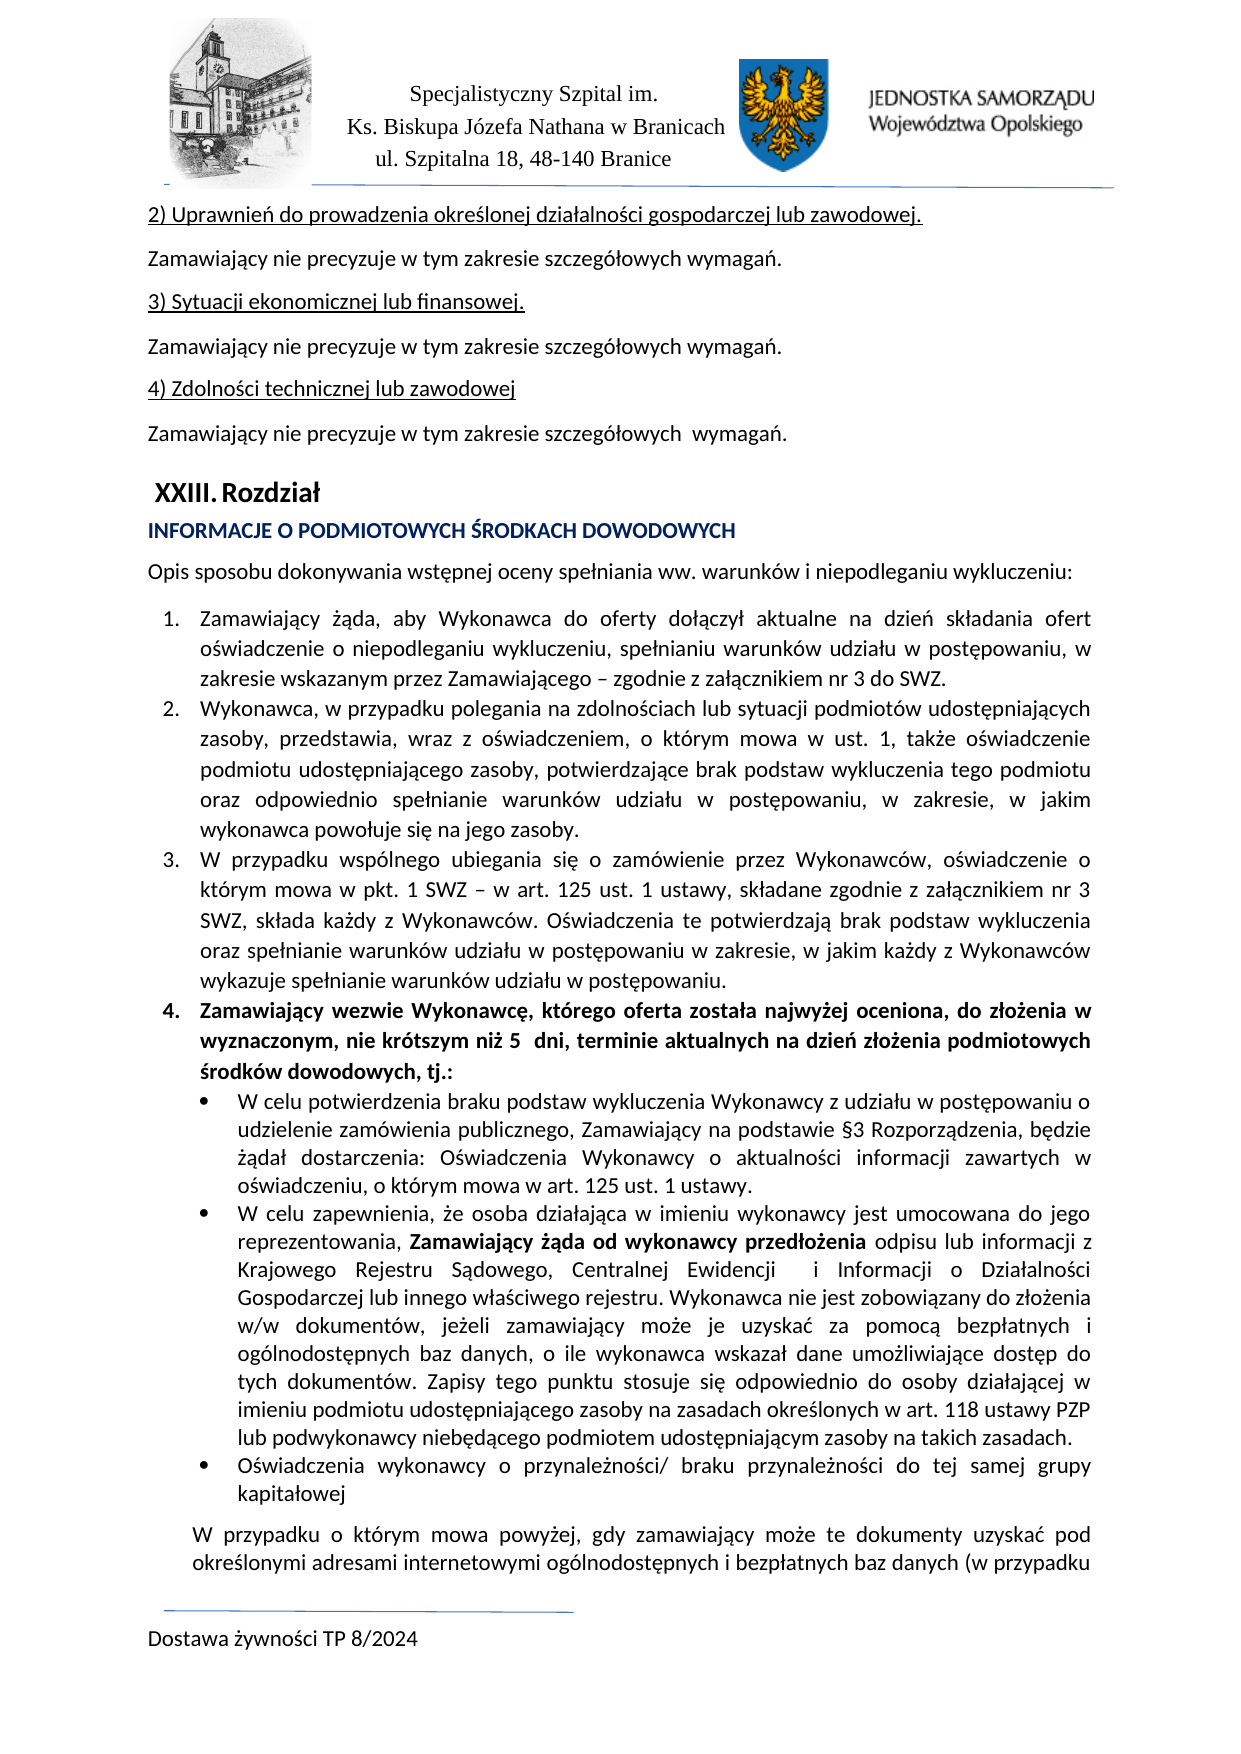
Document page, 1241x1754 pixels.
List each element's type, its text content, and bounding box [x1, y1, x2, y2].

list W celu potwierdzenia braku podstaw wykluczenia Wykonawcy z udziału w postępowaniu o udzielenie zamówienia publicznego, Zamawiający na podstawie §3 Rozporządzenia, będzie żądał dostarczenia: Oświadczenia Wykonawcy o aktualności informacji zawartych w oświadczeniu, o którym mowa w art. 125 ust. 1 ustawy. [200, 1087, 1092, 1199]
list W przypadku wspólnego ubiegania się o zamówienie przez Wykonawców, oświadczenie o którym mowa w pkt. 1 SWZ – w art. 125 ust. 1 ustawy, składane zgodnie z załącznikiem nr 3 SWZ, składa każdy z Wykonawców. Oświadczenia te potwierdzają brak podstaw wykluczenia oraz spełnianie warunków udziału w postępowaniu w zakresie, w jakim każdy z Wykonawców wykazuje spełnianie warunków udziału w postępowaniu. [162, 845, 1092, 994]
subtitle Rozdział [154, 474, 1092, 510]
text Zamawiający nie precyzuje w tym zakresie szczegółowych wymagań. [148, 419, 1092, 447]
text 2) Uprawnień do prowadzenia określonej działalności gospodarczej lub zawodowej. [148, 200, 1092, 228]
list Oświadczenia wykonawcy o przynależności/ braku przynależności do tej samej grupy kapitałowej [200, 1451, 1092, 1507]
text Zamawiający nie precyzuje w tym zakresie szczegółowych wymagań. [148, 332, 1092, 360]
text 3) Sytuacji ekonomicznej lub finansowej. [148, 287, 1092, 315]
text 4) Zdolności technicznej lub zawodowej [148, 374, 1092, 402]
text INFORMACJE O PODMIOTOWYCH ŚRODKACH DOWODOWYCH [148, 516, 1092, 544]
list Zamawiający wezwie Wykonawcę, którego oferta została najwyżej oceniona, do złożenia w wyznaczonym, nie krótszym niż 5 dni, terminie aktualnych na dzień złożenia podmiotowych środków dowodowych, tj.: [162, 996, 1092, 1085]
list Wykonawca, w przypadku polegania na zdolnościach lub sytuacji podmiotów udostępniających zasoby, przedstawia, wraz z oświadczeniem, o którym mowa w ust. 1, także oświadczenie podmiotu udostępniającego zasoby, potwierdzające brak podstaw wykluczenia tego podmiotu oraz odpowiednio spełnianie warunków udziału w postępowaniu, w zakresie, w jakim wykonawca powołuje się na jego zasoby. [162, 694, 1092, 843]
text Zamawiający nie precyzuje w tym zakresie szczegółowych wymagań. [148, 244, 1092, 272]
picture [169, 18, 312, 189]
list W celu zapewnienia, że osoba działająca w imieniu wykonawcy jest umocowana do jego reprezentowania, Zamawiający żąda od wykonawcy przedłożenia odpisu lub informacji z Krajowego Rejestru Sądowego, Centralnej Ewidencji i Informacji o Działalności Gospodarczej lub innego właściwego rejestru. Wykonawca nie jest zobowiązany do złożenia w/w dokumentów, jeżeli zamawiający może je uzyskać za pomocą bezpłatnych i ogólnodostępnych baz danych, o ile wykonawca wskazał dane umożliwiające dostęp do tych dokumentów. Zapisy tego punktu stosuje się odpowiednio do osoby działającej w imieniu podmiotu udostępniającego zasoby na zasadach określonych w art. 118 ustawy PZP lub podwykonawcy niebędącego podmiotem udostępniającym zasoby na takich zasadach. [200, 1199, 1092, 1451]
picture [739, 59, 1094, 172]
text Opis sposobu dokonywania wstępnej oceny spełniania ww. warunków i niepodleganiu wykluczeniu: [148, 557, 1092, 585]
list Zamawiający żąda, aby Wykonawca do oferty dołączył aktualne na dzień składania ofert oświadczenie o niepodleganiu wykluczeniu, spełnianiu warunków udziału w postępowaniu, w zakresie wskazanym przez Zamawiającego – zgodnie z załącznikiem nr 3 do SWZ. [162, 604, 1092, 692]
